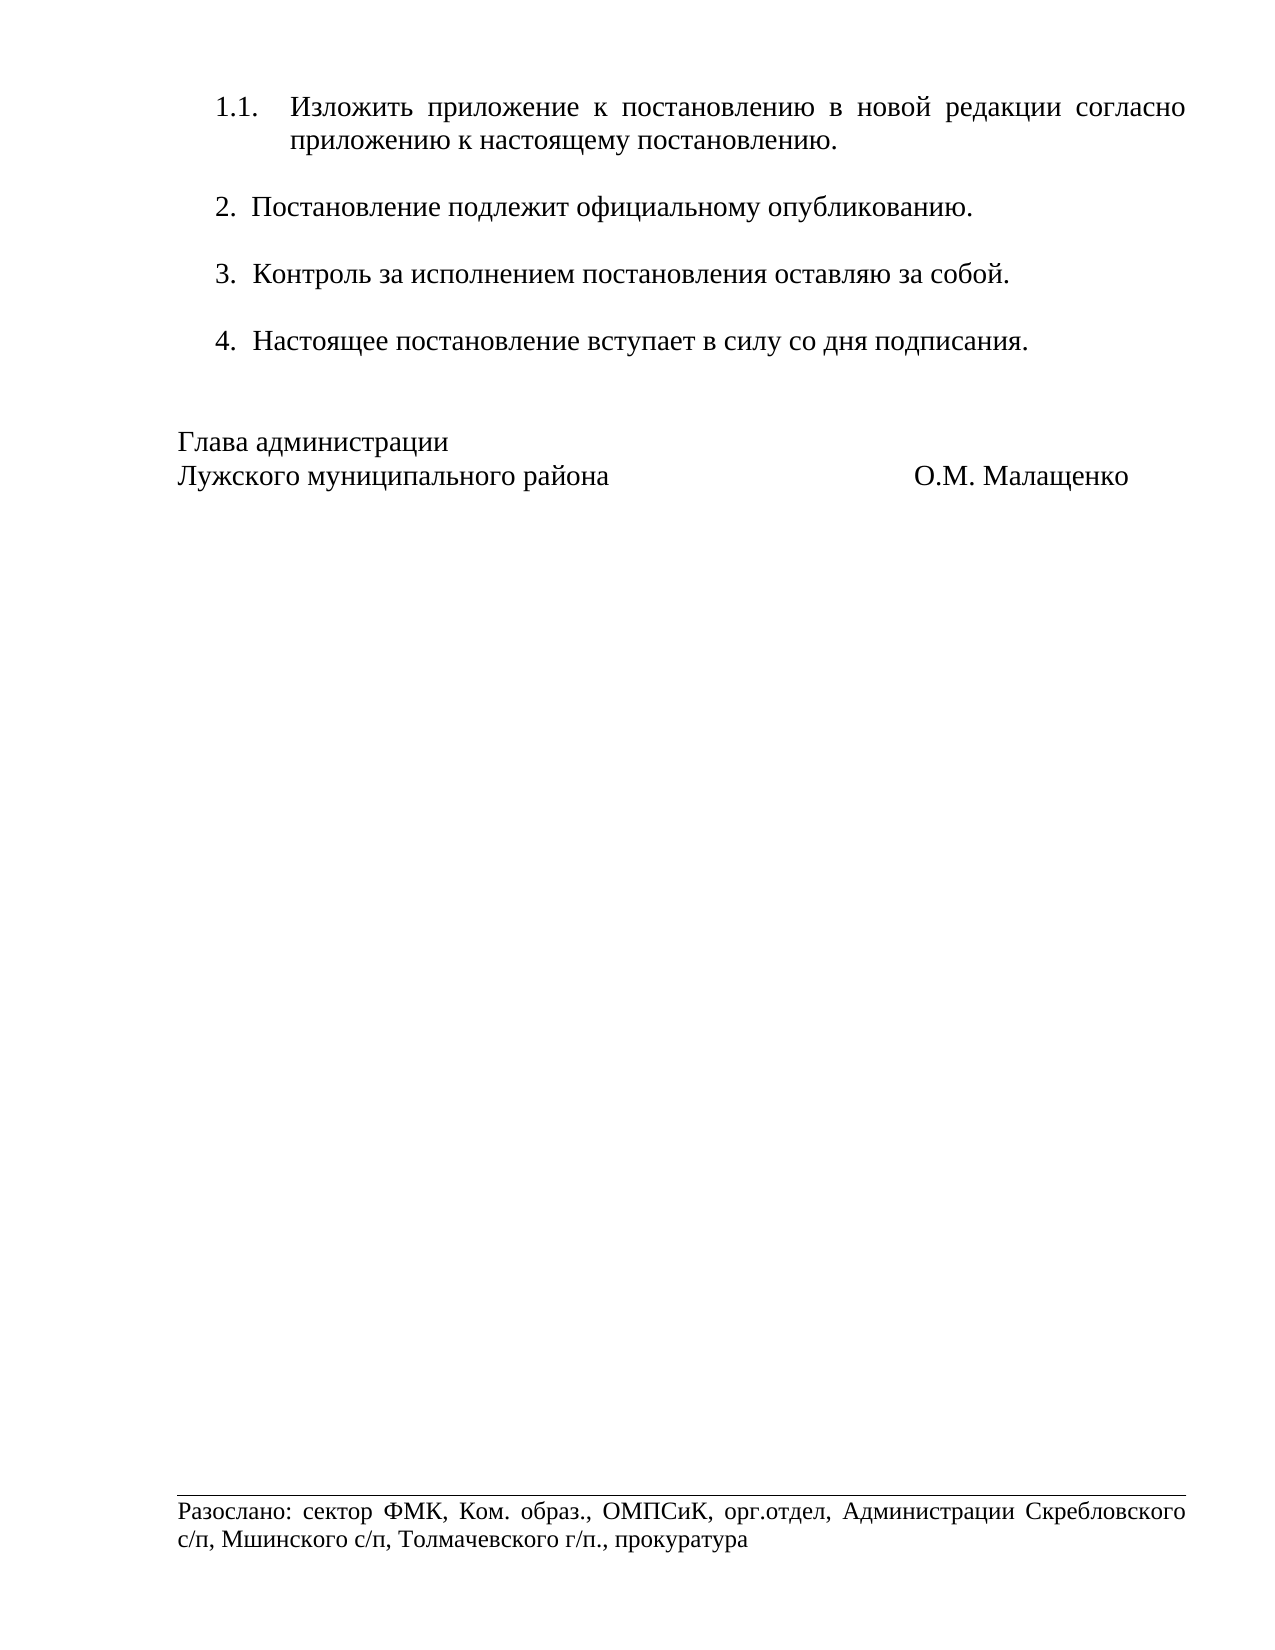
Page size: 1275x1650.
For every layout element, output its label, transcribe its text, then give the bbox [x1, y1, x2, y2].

list Контроль за исполнением постановления оставляю за собой. [215, 256, 1186, 290]
list Постановление подлежит официальному опубликованию. [177, 189, 1186, 223]
text Разослано: сектор ФМК, Ком. образ., ОМПСиК, орг.отдел, Администрации Скребловского с/п, Мшинского с/п, Толмачевского г/п., прокуратура [177, 1496, 1186, 1553]
text Лужского муниципального района О.М. Малащенко [177, 458, 1186, 491]
list Изложить приложение к постановлению в новой редакции согласно приложению к настоящему постановлению. [215, 89, 1186, 156]
text Глава администрации [177, 424, 1186, 458]
list Настоящее постановление вступает в силу со дня подписания. [215, 323, 1186, 357]
